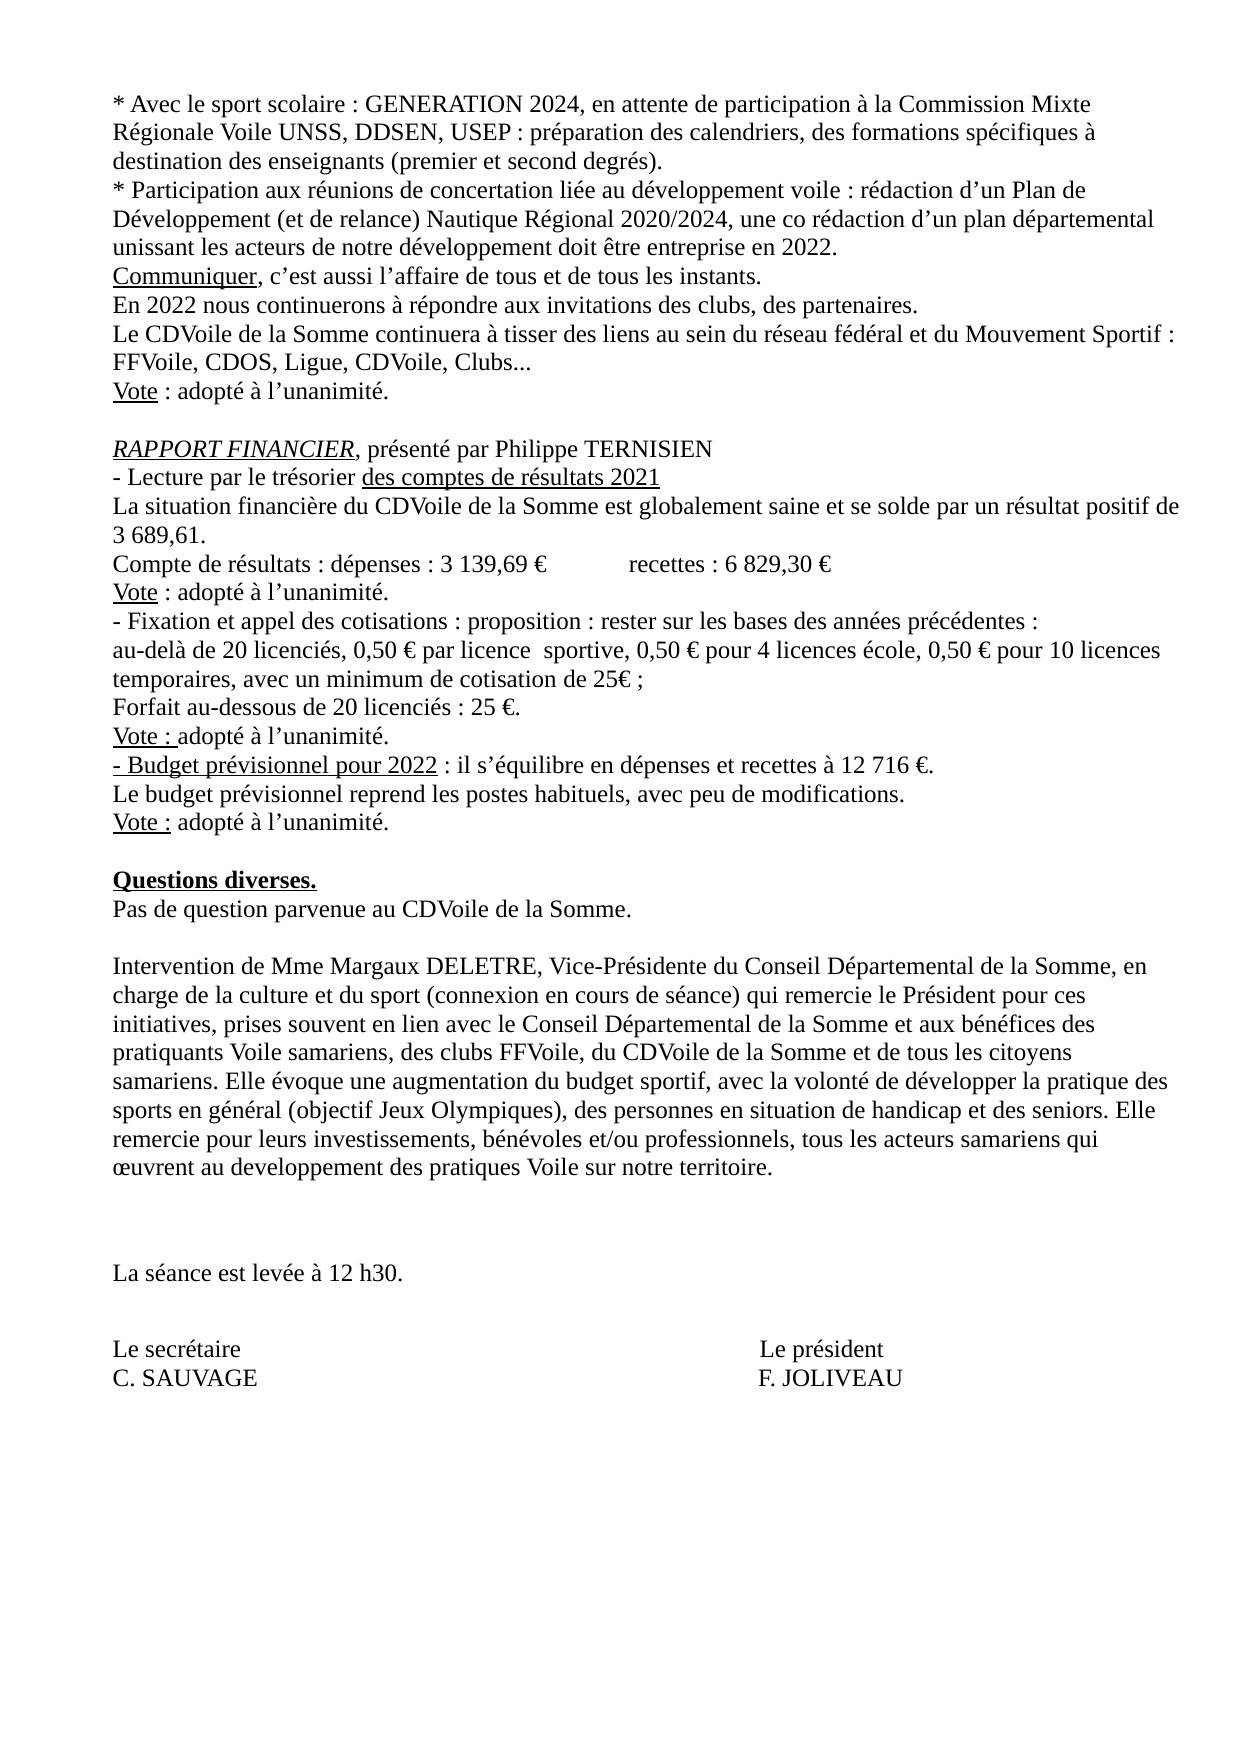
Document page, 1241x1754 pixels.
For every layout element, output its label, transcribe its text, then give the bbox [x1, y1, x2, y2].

text La situation financière du CDVoile de la Somme est globalement saine et se solde par un résultat positif de 3 689,61. [112, 491, 1181, 549]
text C. SAUVAGE F. JOLIVEAU [112, 1363, 1181, 1392]
text Forfait au-dessous de 20 licenciés : 25 €. [112, 692, 1181, 721]
text Communiquer, c’est aussi l’affaire de tous et de tous les instants. [112, 261, 1181, 290]
text Vote : adopté à l’unanimité. [112, 376, 1181, 405]
text * Participation aux réunions de concertation liée au développement voile : rédaction d’un Plan de Développement (et de relance) Nautique Régional 2020/2024, une co rédaction d’un plan départemental unissant les acteurs de notre développement doit être entreprise en 2022. [112, 175, 1181, 261]
text Questions diverses. [112, 865, 1181, 894]
text Vote : adopté à l’unanimité. [112, 577, 1181, 606]
text En 2022 nous continuerons à répondre aux invitations des clubs, des partenaires. [112, 290, 1181, 319]
text Pas de question parvenue au CDVoile de la Somme. [112, 894, 1181, 922]
text Le secrétaire Le président [112, 1334, 1181, 1363]
text - Budget prévisionnel pour 2022 : il s’équilibre en dépenses et recettes à 12 716 €. [112, 750, 1181, 779]
text Compte de résultats : dépenses : 3 139,69 € recettes : 6 829,30 € [112, 549, 1181, 577]
text Intervention de Mme Margaux DELETRE, Vice-Présidente du Conseil Départemental de la Somme, en charge de la culture et du sport (connexion en cours de séance) qui remercie le Président pour ces initiatives, prises souvent en lien avec le Conseil Départemental de la Somme et aux bénéfices des pratiquants Voile samariens, des clubs FFVoile, du CDVoile de la Somme et de tous les citoyens samariens. Elle évoque une augmentation du budget sportif, avec la volonté de développer la pratique des sports en général (objectif Jeux Olympiques), des personnes en situation de handicap et des seniors. Elle remercie pour leurs investissements, bénévoles et/ou professionnels, tous les acteurs samariens qui œuvrent au developpement des pratiques Voile sur notre territoire. [112, 951, 1181, 1181]
text au-delà de 20 licenciés, 0,50 € par licence sportive, 0,50 € pour 4 licences école, 0,50 € pour 10 licences temporaires, avec un minimum de cotisation de 25€ ; [112, 635, 1181, 692]
text Le CDVoile de la Somme continuera à tisser des liens au sein du réseau fédéral et du Mouvement Sportif : FFVoile, CDOS, Ligue, CDVoile, Clubs... [112, 319, 1181, 376]
text Vote : adopté à l’unanimité. [112, 721, 1181, 750]
text La séance est levée à 12 h30. [112, 1258, 1181, 1287]
text - Fixation et appel des cotisations : proposition : rester sur les bases des années précédentes : [112, 606, 1181, 635]
text Vote : adopté à l’unanimité. [112, 807, 1181, 836]
text Le budget prévisionnel reprend les postes habituels, avec peu de modifications. [112, 779, 1181, 807]
text * Avec le sport scolaire : GENERATION 2024, en attente de participation à la Commission Mixte Régionale Voile UNSS, DDSEN, USEP : préparation des calendriers, des formations spécifiques à destination des enseignants (premier et second degrés). [112, 89, 1181, 175]
text RAPPORT FINANCIER, présenté par Philippe TERNISIEN [112, 434, 1181, 462]
text - Lecture par le trésorier des comptes de résultats 2021 [112, 462, 1181, 491]
